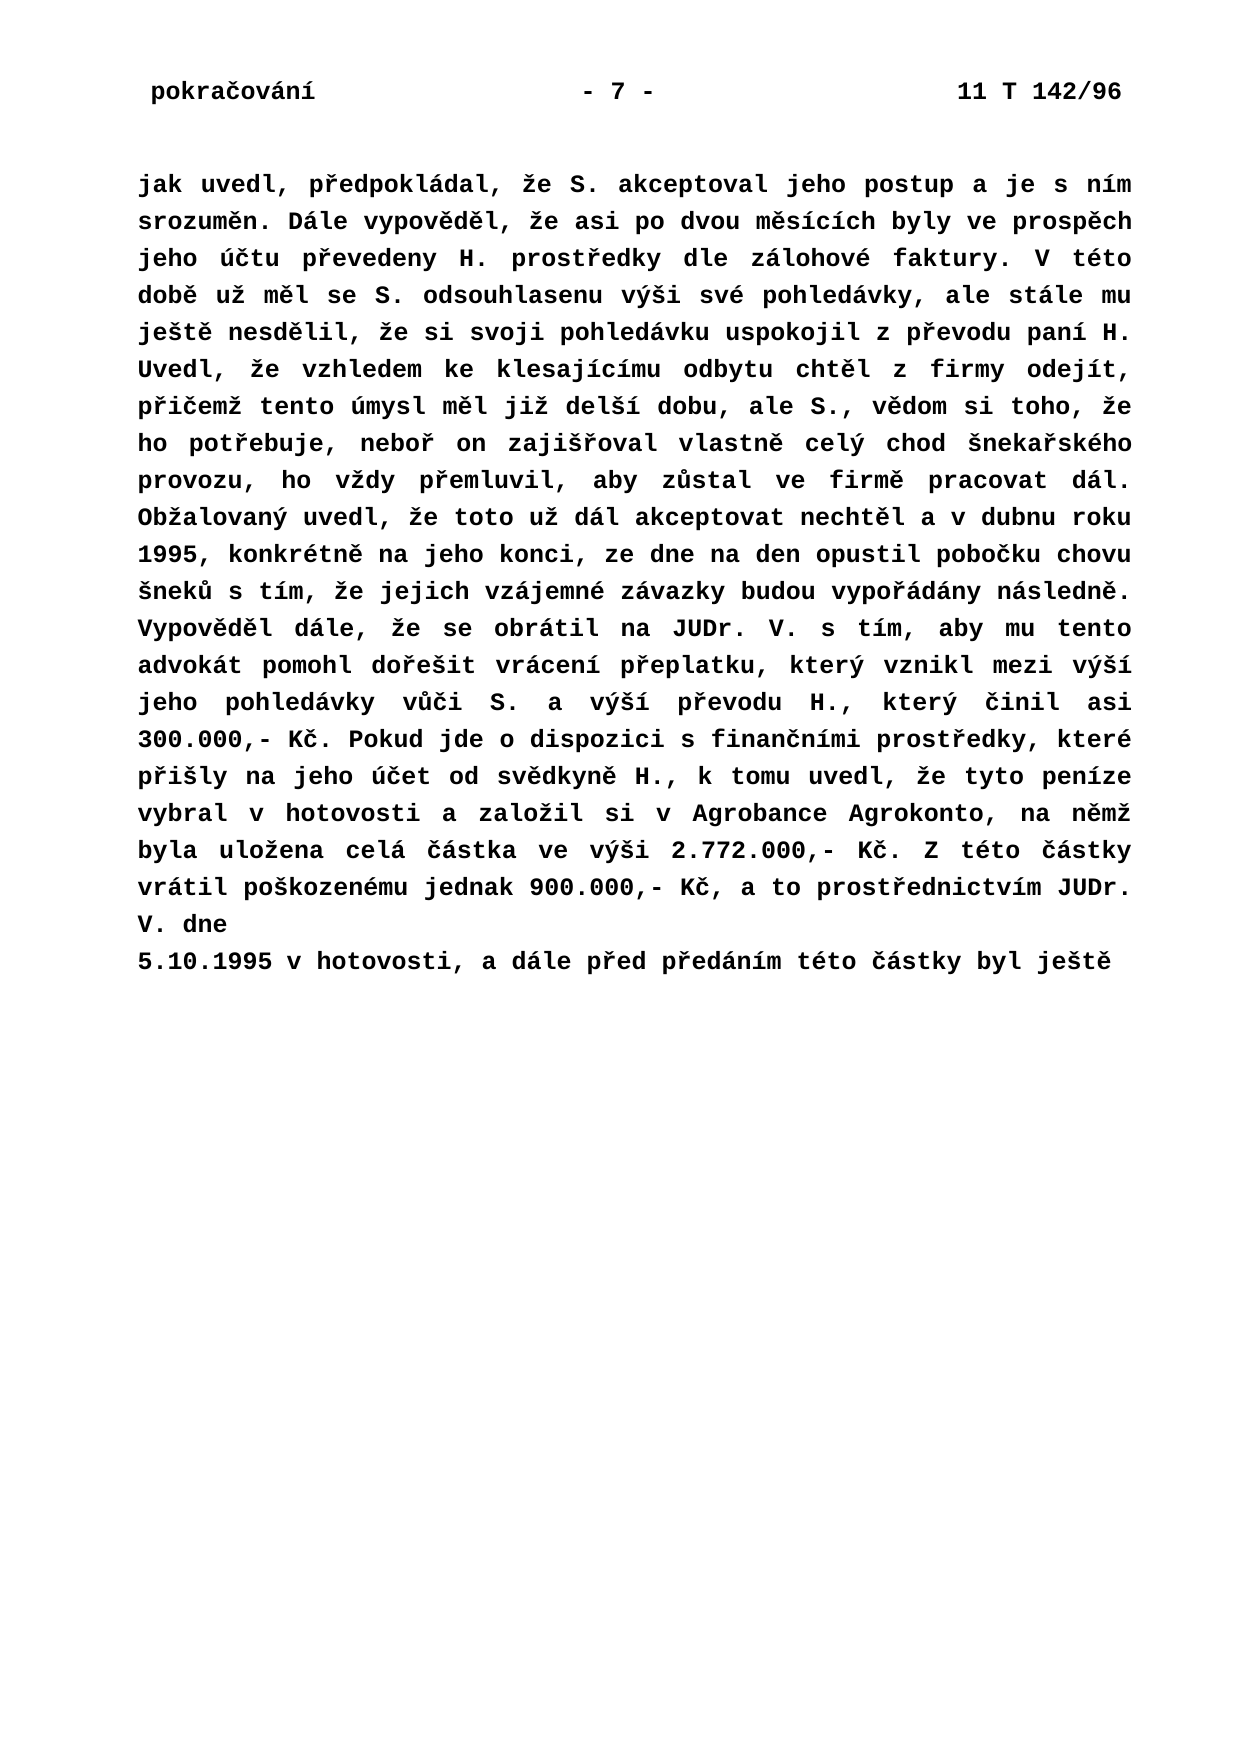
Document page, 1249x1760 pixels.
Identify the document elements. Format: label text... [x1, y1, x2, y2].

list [137, 163, 1132, 940]
list v hotovosti, a dále před předáním této částky byl ještě [137, 940, 1132, 977]
